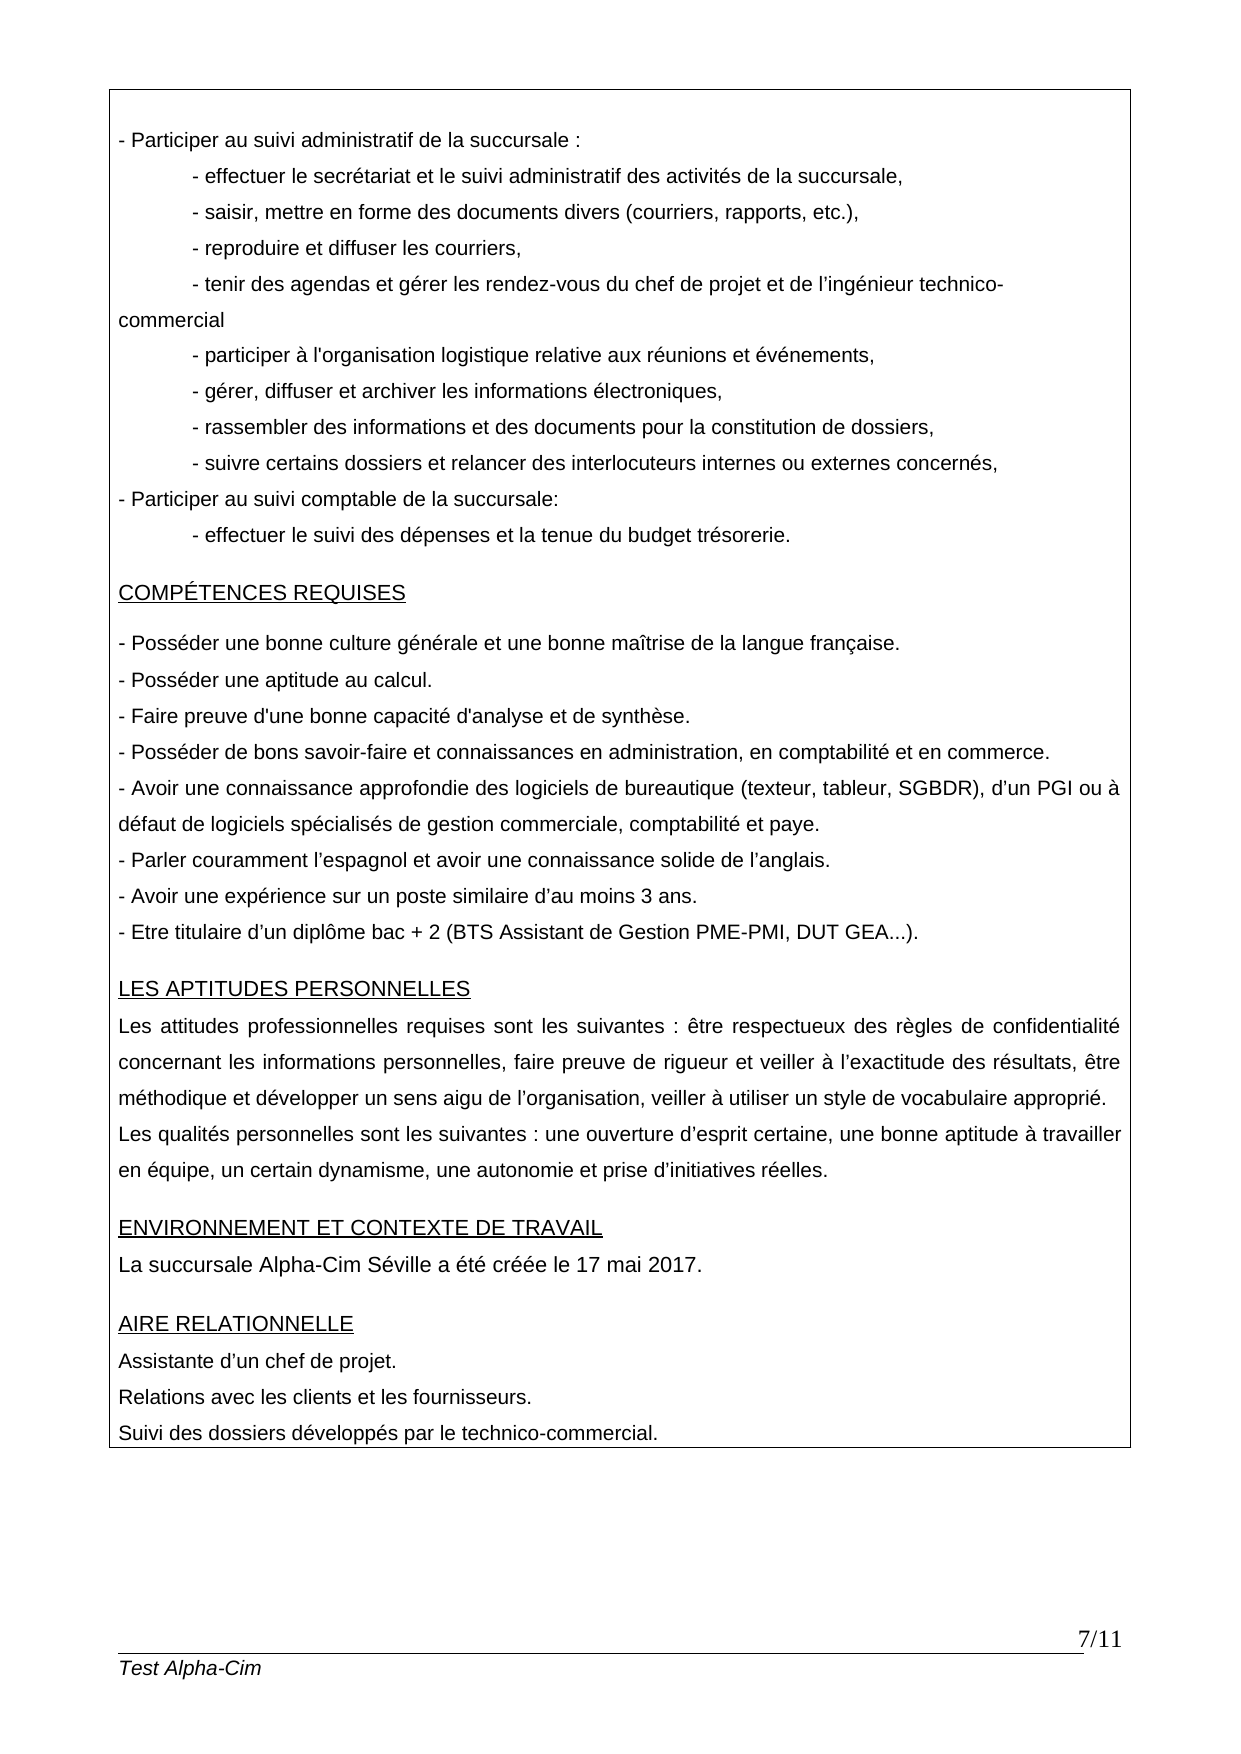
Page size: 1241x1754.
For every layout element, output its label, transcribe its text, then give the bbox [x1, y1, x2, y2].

text - saisir, mettre en forme des documents divers (courriers, rapports, etc.), [110, 196, 1130, 223]
text - Etre titulaire d’un diplôme bac + 2 (BTS Assistant de Gestion PME-PMI, DUT GEA...). [110, 916, 1130, 943]
text - Posséder une aptitude au calcul. [110, 665, 1130, 692]
text AIRE RELATIONNELLE [110, 1308, 1130, 1336]
text - Avoir une connaissance approfondie des logiciels de bureautique (texteur, tableur, SGBDR), d’un PGI ou à défaut de logiciels spécialisés de gestion commerciale, comptabilité et paye. [110, 773, 1130, 836]
text Assistante d’un chef de projet. [110, 1346, 1130, 1373]
text Les attitudes professionnelles requises sont les suivantes : être respectueux des règles de confidentialité concernant les informations personnelles, faire preuve de rigueur et veiller à l’exactitude des résultats, être méthodique et développer un sens aigu de l’organisation, veiller à utiliser un style de vocabulaire approprié. [110, 1011, 1130, 1110]
text - effectuer le suivi des dépenses et la tenue du budget trésorerie. [110, 520, 1130, 547]
text - gérer, diffuser et archiver les informations électroniques, [110, 376, 1130, 403]
text Relations avec les clients et les fournisseurs. [110, 1382, 1130, 1409]
text - Posséder de bons savoir-faire et connaissances en administration, en comptabilité et en commerce. [110, 737, 1130, 764]
text - suivre certains dossiers et relancer des interlocuteurs internes ou externes concernés, [110, 448, 1130, 475]
text - effectuer le secrétariat et le suivi administratif des activités de la succursale, [110, 161, 1130, 188]
text Compétences requises [110, 577, 1130, 605]
text - Participer au suivi administratif de la succursale : [110, 124, 1130, 152]
text - Faire preuve d'une bonne capacité d'analyse et de synthèse. [110, 701, 1130, 728]
text La succursale Alpha-Cim Séville a été créée le 17 mai 2017. [110, 1249, 1130, 1278]
text - Avoir une expérience sur un poste similaire d’au moins 3 ans. [110, 880, 1130, 907]
text - Parler couramment l’espagnol et avoir une connaissance solide de l’anglais. [110, 844, 1130, 872]
text - tenir des agendas et gérer les rendez-vous du chef de projet et de l’ingénieur technico- commercial [110, 268, 1130, 331]
text - rassembler des informations et des documents pour la constitution de dossiers, [110, 412, 1130, 439]
text Les aptitudes personnelles [110, 973, 1130, 1001]
text - participer à l'organisation logistique relative aux réunions et événements, [110, 340, 1130, 367]
text Environnement et contexte de travail [110, 1211, 1130, 1240]
text Suivi des dossiers développés par le technico-commercial. [110, 1418, 1130, 1447]
text - Participer au suivi comptable de la succursale: [110, 484, 1130, 511]
text - Posséder une bonne culture générale et une bonne maîtrise de la langue française. [110, 627, 1130, 655]
text - reproduire et diffuser les courriers, [110, 232, 1130, 259]
text Les qualités personnelles sont les suivantes : une ouverture d’esprit certaine, une bonne aptitude à travailler en équipe, un certain dynamisme, une autonomie et prise d’initiatives réelles. [110, 1119, 1130, 1182]
